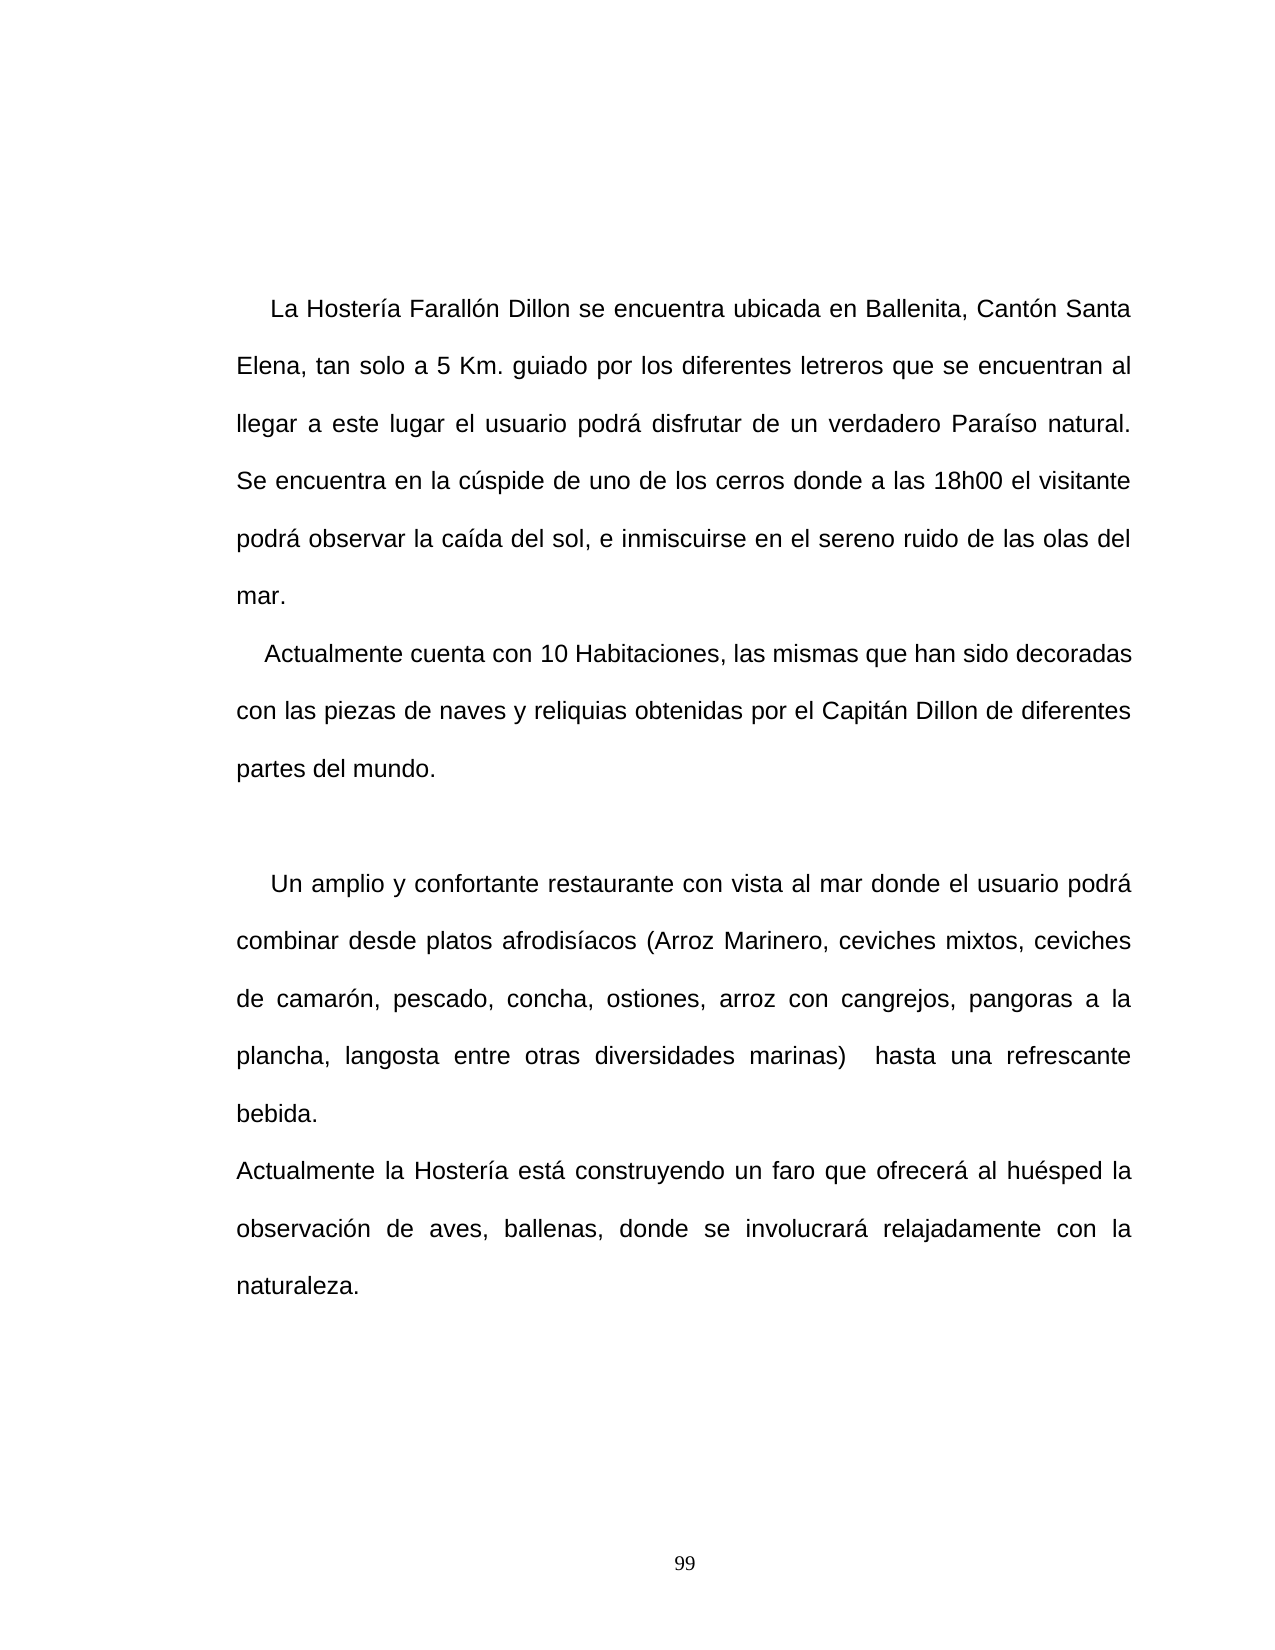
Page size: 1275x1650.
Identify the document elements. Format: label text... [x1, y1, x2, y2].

text Actualmente cuenta con 10 Habitaciones, las mismas que han sido decoradas con las piezas de naves y reliquias obtenidas por el Capitán Dillon de diferentes partes del mundo. [236, 639, 1133, 782]
text Dillon se encuentra ubicada en Ballenita, Cantón Santa Elena, tan solo a 5 Km. guiado por los diferentes letreros que se encuentran al llegar a este lugar el usuario podrá disfrutar de un verdadero Paraíso natural. Se encuentra en la cúspide de uno de los cerros donde a las el visitante podrá observar la caída del sol, e inmiscuirse en el sereno ruido de las olas del mar. [236, 294, 1133, 610]
text Un amplio y confortante restaurante con vista al mar donde el usuario podrá combinar desde platos afrodisíacos (Arroz Marinero, ceviches mixtos, ceviches de camarón, pescado, concha, ostiones, arroz con cangrejos, pangoras a la plancha, langosta entre otras diversidades marinas) hasta una refrescante bebida. [236, 869, 1133, 1127]
text Actualmente está construyendo un faro que ofrecerá al huésped la observación de aves, ballenas, donde se involucrará relajadamente con la naturaleza. [236, 1156, 1133, 1300]
